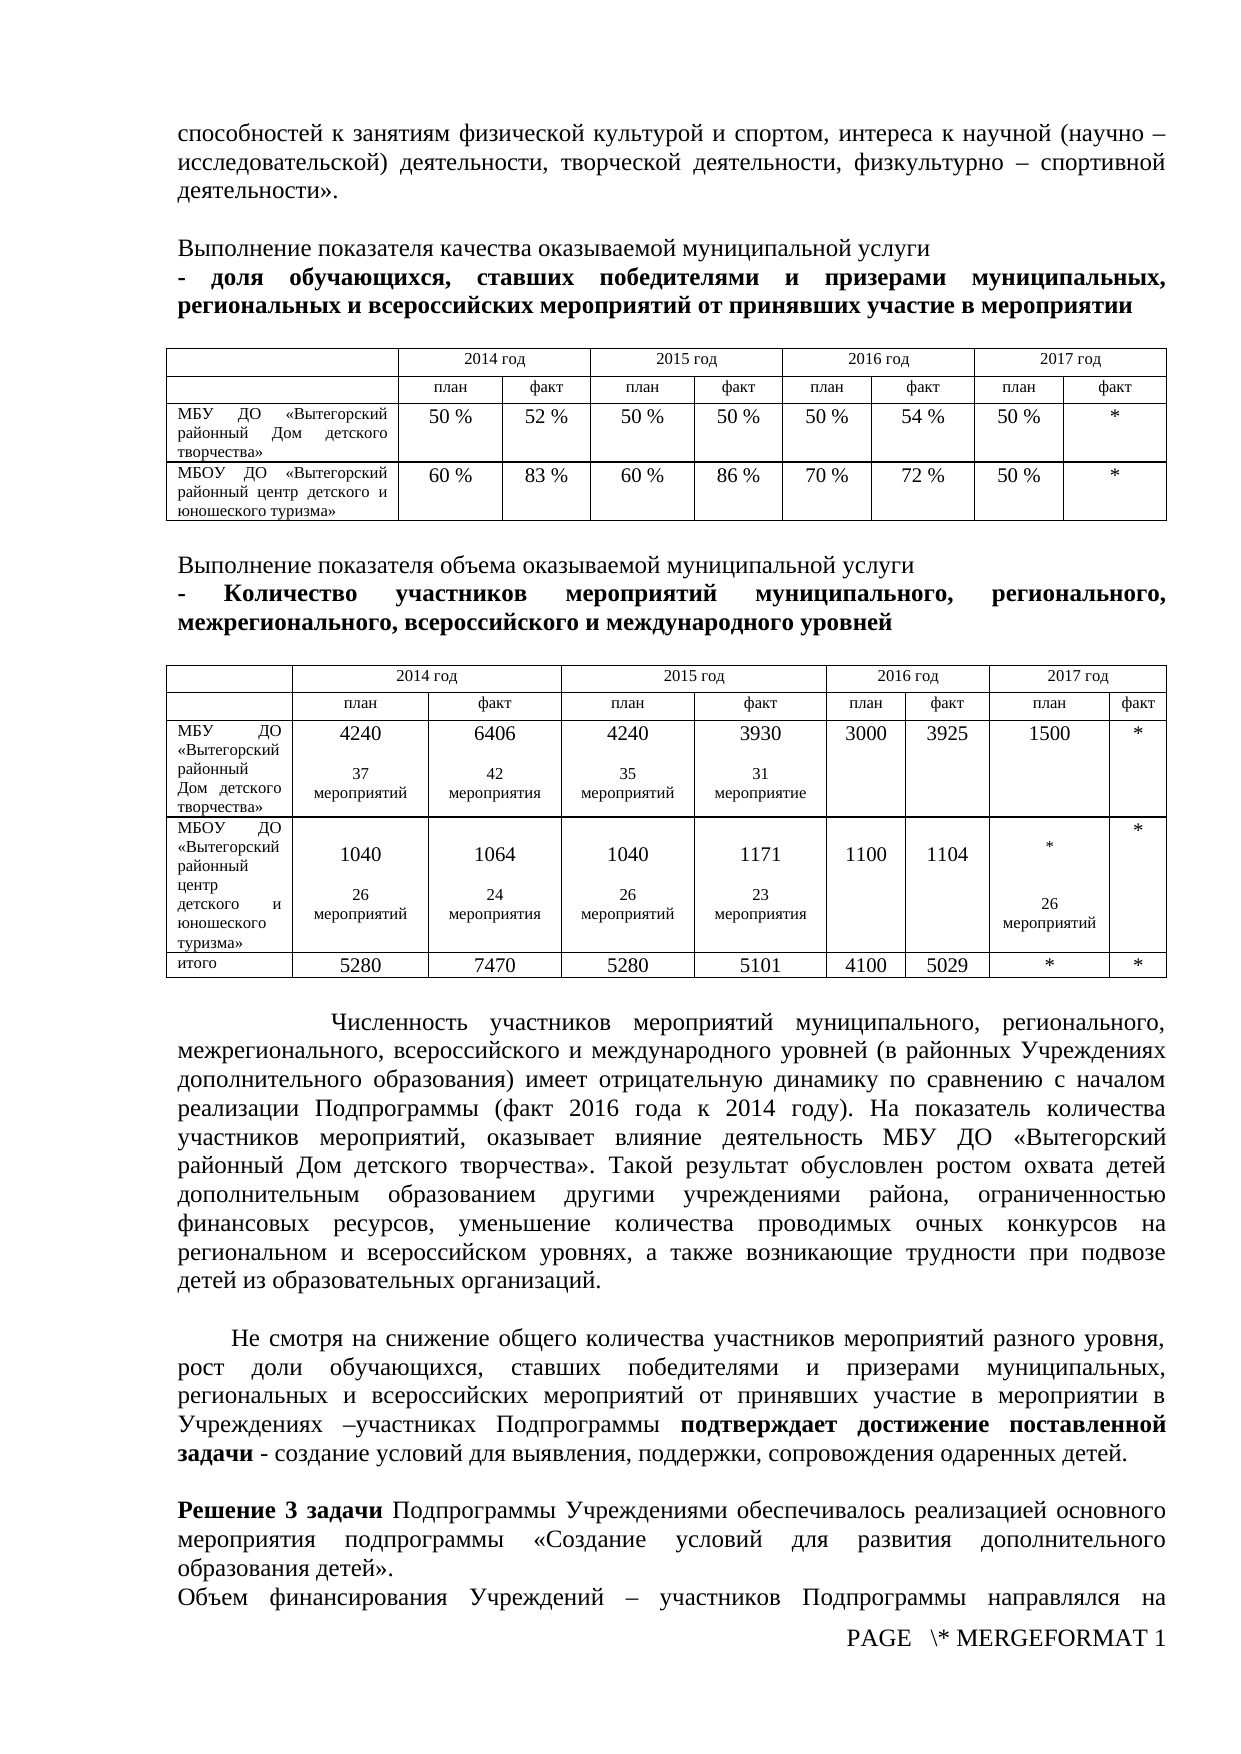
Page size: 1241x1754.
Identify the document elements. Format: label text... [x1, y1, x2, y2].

table_cell 4100 [827, 953, 905, 977]
table_cell факт [503, 377, 590, 403]
table_header [167, 349, 398, 376]
text Выполнение показателя объема оказываемой муниципальной услуги [177, 550, 1167, 578]
table_cell * [990, 953, 1109, 977]
table_cell 3930 31 мероприятие [695, 721, 826, 816]
table_cell план [827, 693, 905, 719]
table_cell 3000 [827, 721, 905, 816]
table_header 2015 год [562, 666, 826, 692]
table_cell план [783, 377, 871, 403]
table_header 2014 год [399, 349, 590, 376]
table_cell план [399, 377, 502, 403]
text - Количество участников мероприятий муниципального, регионального, межрегионального, всероссийского и международного уровней [177, 578, 1167, 636]
table_cell * [1064, 463, 1166, 520]
table_header 2014 год [293, 666, 561, 692]
table_cell итого [167, 953, 292, 977]
text Выполнение показателя качества оказываемой муниципальной услуги [177, 233, 1167, 262]
table_cell 60 % [399, 463, 502, 520]
table_cell 3925 [906, 721, 989, 816]
table_cell * [1110, 818, 1166, 952]
table_cell 50 % [695, 404, 782, 461]
table_cell * [1064, 404, 1166, 461]
table_cell план [562, 693, 694, 719]
table_cell 5101 [695, 953, 826, 977]
table_cell 5029 [906, 953, 989, 977]
table_cell факт [872, 377, 974, 403]
table_cell 86 % [695, 463, 782, 520]
table_cell факт [695, 377, 782, 403]
table_cell план [591, 377, 694, 403]
table_cell 1064 24 мероприятия [429, 818, 561, 952]
table_cell 50 % [975, 404, 1063, 461]
table_header [167, 666, 292, 692]
table_cell 54 % [872, 404, 974, 461]
table_cell 5280 [293, 953, 428, 977]
table_cell факт [1064, 377, 1166, 403]
text - доля обучающихся, ставших победителями и призерами муниципальных, региональных и всероссийских мероприятий от принявших участие в мероприятии [177, 262, 1167, 319]
text Численность участников мероприятий муниципального, регионального, межрегионального, всероссийского и международного уровней (в районных Учреждениях дополнительного образования) имеет отрицательную динамику по сравнению с началом реализации Подпрограммы (факт 2016 года к 2014 году). На показатель количества участников мероприятий, оказывает влияние деятельность МБУ ДО «Вытегорский районный Дом детского творчества». Такой результат обусловлен ростом охвата детей дополнительным образованием другими учреждениями района, ограниченностью финансовых ресурсов, уменьшение количества проводимых очных конкурсов на региональном и всероссийском уровнях, а также возникающие трудности при подвозе детей из образовательных организаций. [177, 1007, 1167, 1294]
table_cell 50 % [591, 404, 694, 461]
table_cell 83 % [503, 463, 590, 520]
table_cell МБОУ ДО «Вытегорский районный центр детского и юношеского туризма» [167, 818, 292, 952]
table_header 2015 год [591, 349, 782, 376]
table_cell 50 % [783, 404, 871, 461]
table_cell 1040 26 мероприятий [293, 818, 428, 952]
table_cell [167, 377, 398, 403]
table_cell 50 % [399, 404, 502, 461]
table_cell * [1110, 721, 1166, 816]
table_cell план [990, 693, 1109, 719]
table_cell * [1110, 953, 1166, 977]
text Решение 3 задачи Подпрограммы Учреждениями обеспечивалось реализацией основного мероприятия подпрограммы «Создание условий для развития дополнительного образования детей». [177, 1495, 1167, 1582]
table_header 2016 год [827, 666, 989, 692]
table_cell МБУ ДО «Вытегорский районный Дом детского творчества» [167, 721, 292, 816]
table_cell 52 % [503, 404, 590, 461]
table_cell 1500 [990, 721, 1109, 816]
table_cell 4240 37 мероприятий [293, 721, 428, 816]
table_cell факт [429, 693, 561, 719]
table_cell 72 % [872, 463, 974, 520]
table_cell * 26 мероприятий [990, 818, 1109, 952]
table_cell [167, 693, 292, 719]
table_header 2017 год [990, 666, 1166, 692]
table_cell план [293, 693, 428, 719]
table_cell МБОУ ДО «Вытегорский районный центр детского и юношеского туризма» [167, 463, 398, 520]
table_header 2016 год [783, 349, 974, 376]
table_cell 1100 [827, 818, 905, 952]
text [177, 1582, 1167, 1610]
table_cell 50 % [975, 463, 1063, 520]
table_cell 5280 [562, 953, 694, 977]
table_cell 1171 23 мероприятия [695, 818, 826, 952]
text Не смотря на снижение общего количества участников мероприятий разного уровня, рост доли обучающихся, ставших победителями и призерами муниципальных, региональных и всероссийских мероприятий от принявших участие в мероприятии в Учреждениях –участниках Подпрограммы подтверждает достижение поставленной задачи - создание условий для выявления, поддержки, сопровождения одаренных детей. [177, 1323, 1167, 1467]
table_header 2017 год [975, 349, 1166, 376]
table_cell факт [1110, 693, 1166, 719]
table_cell факт [695, 693, 826, 719]
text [177, 118, 1167, 204]
table_cell МБУ ДО «Вытегорский районный Дом детского творчества» [167, 404, 398, 461]
table_cell 60 % [591, 463, 694, 520]
table_cell 7470 [429, 953, 561, 977]
table_cell 4240 35 мероприятий [562, 721, 694, 816]
table_cell 70 % [783, 463, 871, 520]
table_cell 1104 [906, 818, 989, 952]
table_cell 1040 26 мероприятий [562, 818, 694, 952]
table_cell факт [906, 693, 989, 719]
table_cell 6406 42 мероприятия [429, 721, 561, 816]
table_cell план [975, 377, 1063, 403]
